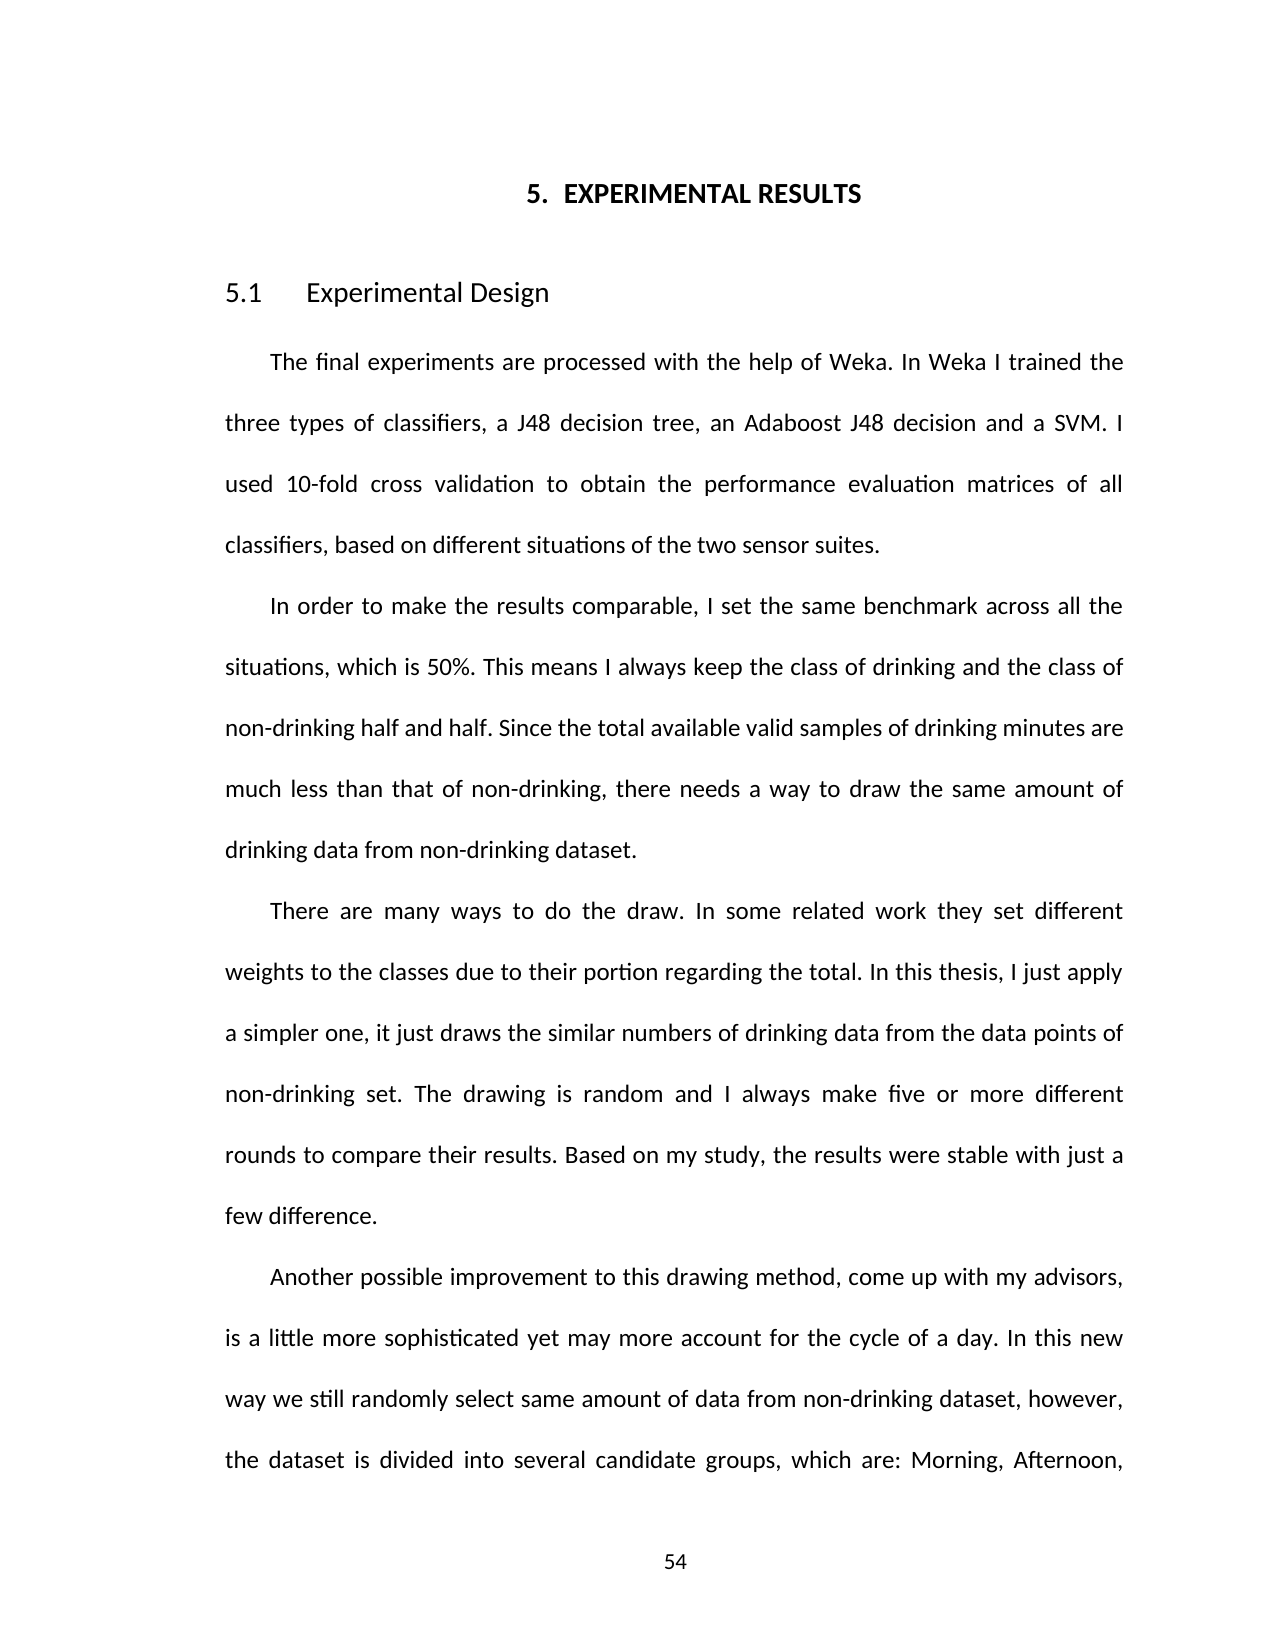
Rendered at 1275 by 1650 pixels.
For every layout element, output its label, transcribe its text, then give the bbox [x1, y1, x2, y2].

text There are many ways to do the draw. In some related work they set different weights to the classes due to their portion regarding the total. In this thesis, I just apply a simpler one, it just draws the similar numbers of drinking data from the data points of non-drinking set. The drawing is random and I always make five or more different rounds to compare their results. Based on my study, the results were stable with just a few difference. [225, 895, 1125, 1231]
subtitle EXPERIMENTAL RESULTS [262, 175, 1125, 211]
list Experimental Design [225, 274, 1125, 310]
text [225, 1261, 1125, 1475]
text In order to make the results comparable, I set the same benchmark across all the situations, which is 50%. This means I always keep the class of drinking and the class of non-drinking half and half. Since the total available valid samples of drinking minutes are much less than that of non-drinking, there needs a way to draw the same amount of drinking data from non-drinking dataset. [225, 590, 1125, 864]
text The final experiments are processed with the help of Weka. In Weka I trained the three types of classifiers, a J48 decision tree, an Adaboost J48 decision and a SVM. I used 10-fold cross validation to obtain the performance evaluation matrices of all classifiers, based on different situations of the two sensor suites. [225, 346, 1125, 559]
